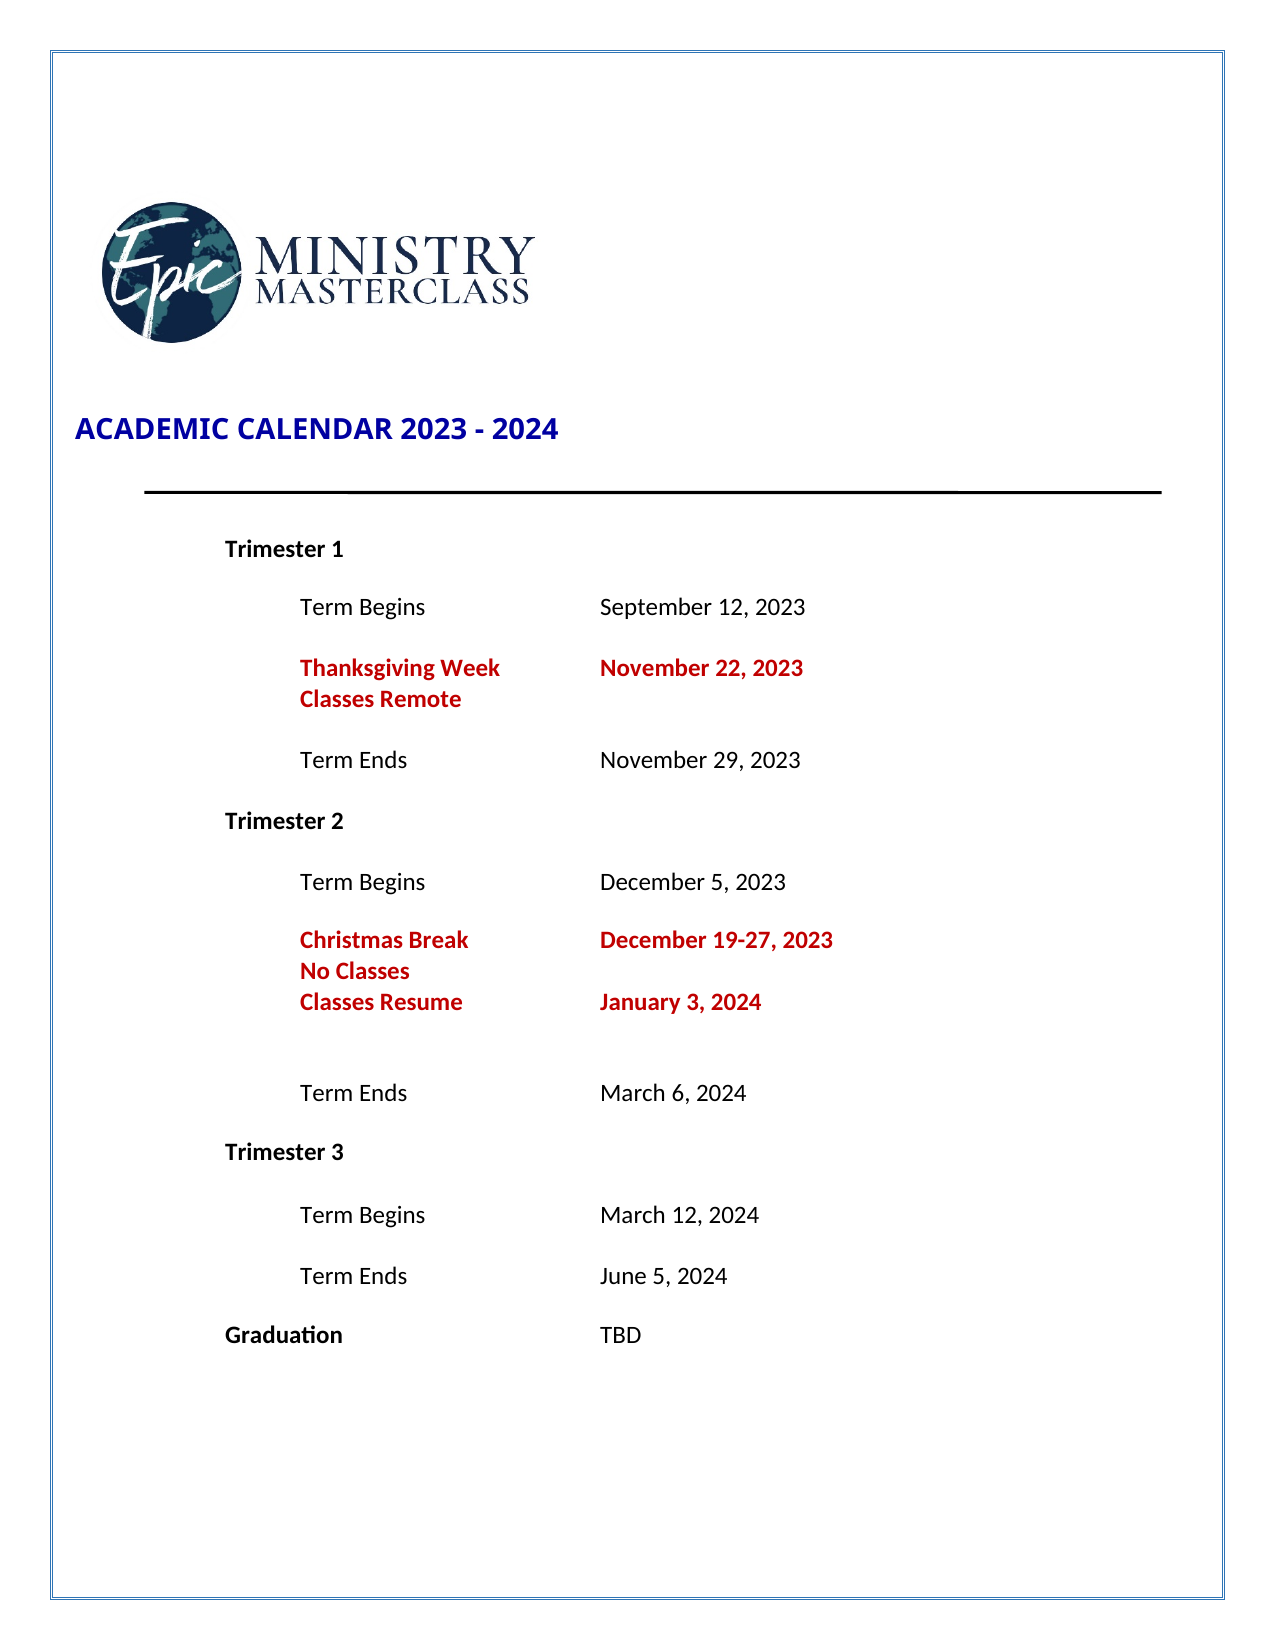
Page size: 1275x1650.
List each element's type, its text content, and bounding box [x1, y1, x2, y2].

text Term Begins September 12, 2023 [225, 591, 1200, 622]
text Trimester 1 [150, 533, 1200, 563]
text Trimester 2 [150, 805, 1200, 836]
text Classes Remote [225, 683, 1200, 713]
text Classes Resume January 3, 2024 [225, 986, 1200, 1016]
text Christmas Break December 19-27, 2023 [75, 925, 1200, 955]
picture [75, 176, 556, 369]
text ACADEMIC CALENDAR 2023 - 2024 [75, 408, 1200, 448]
text Graduation TBD [75, 1319, 1200, 1349]
text Term Ends June 5, 2024 [225, 1260, 1200, 1291]
text Term Ends March 6, 2024 [225, 1077, 1200, 1108]
text Term Begins December 5, 2023 [225, 866, 1200, 897]
text No Classes [75, 955, 1200, 986]
text Term Ends November 29, 2023 [225, 744, 1200, 774]
text Trimester 3 [150, 1136, 1200, 1166]
text Term Begins March 12, 2024 [225, 1199, 1200, 1230]
text Thanksgiving Week November 22, 2023 [225, 652, 1200, 683]
